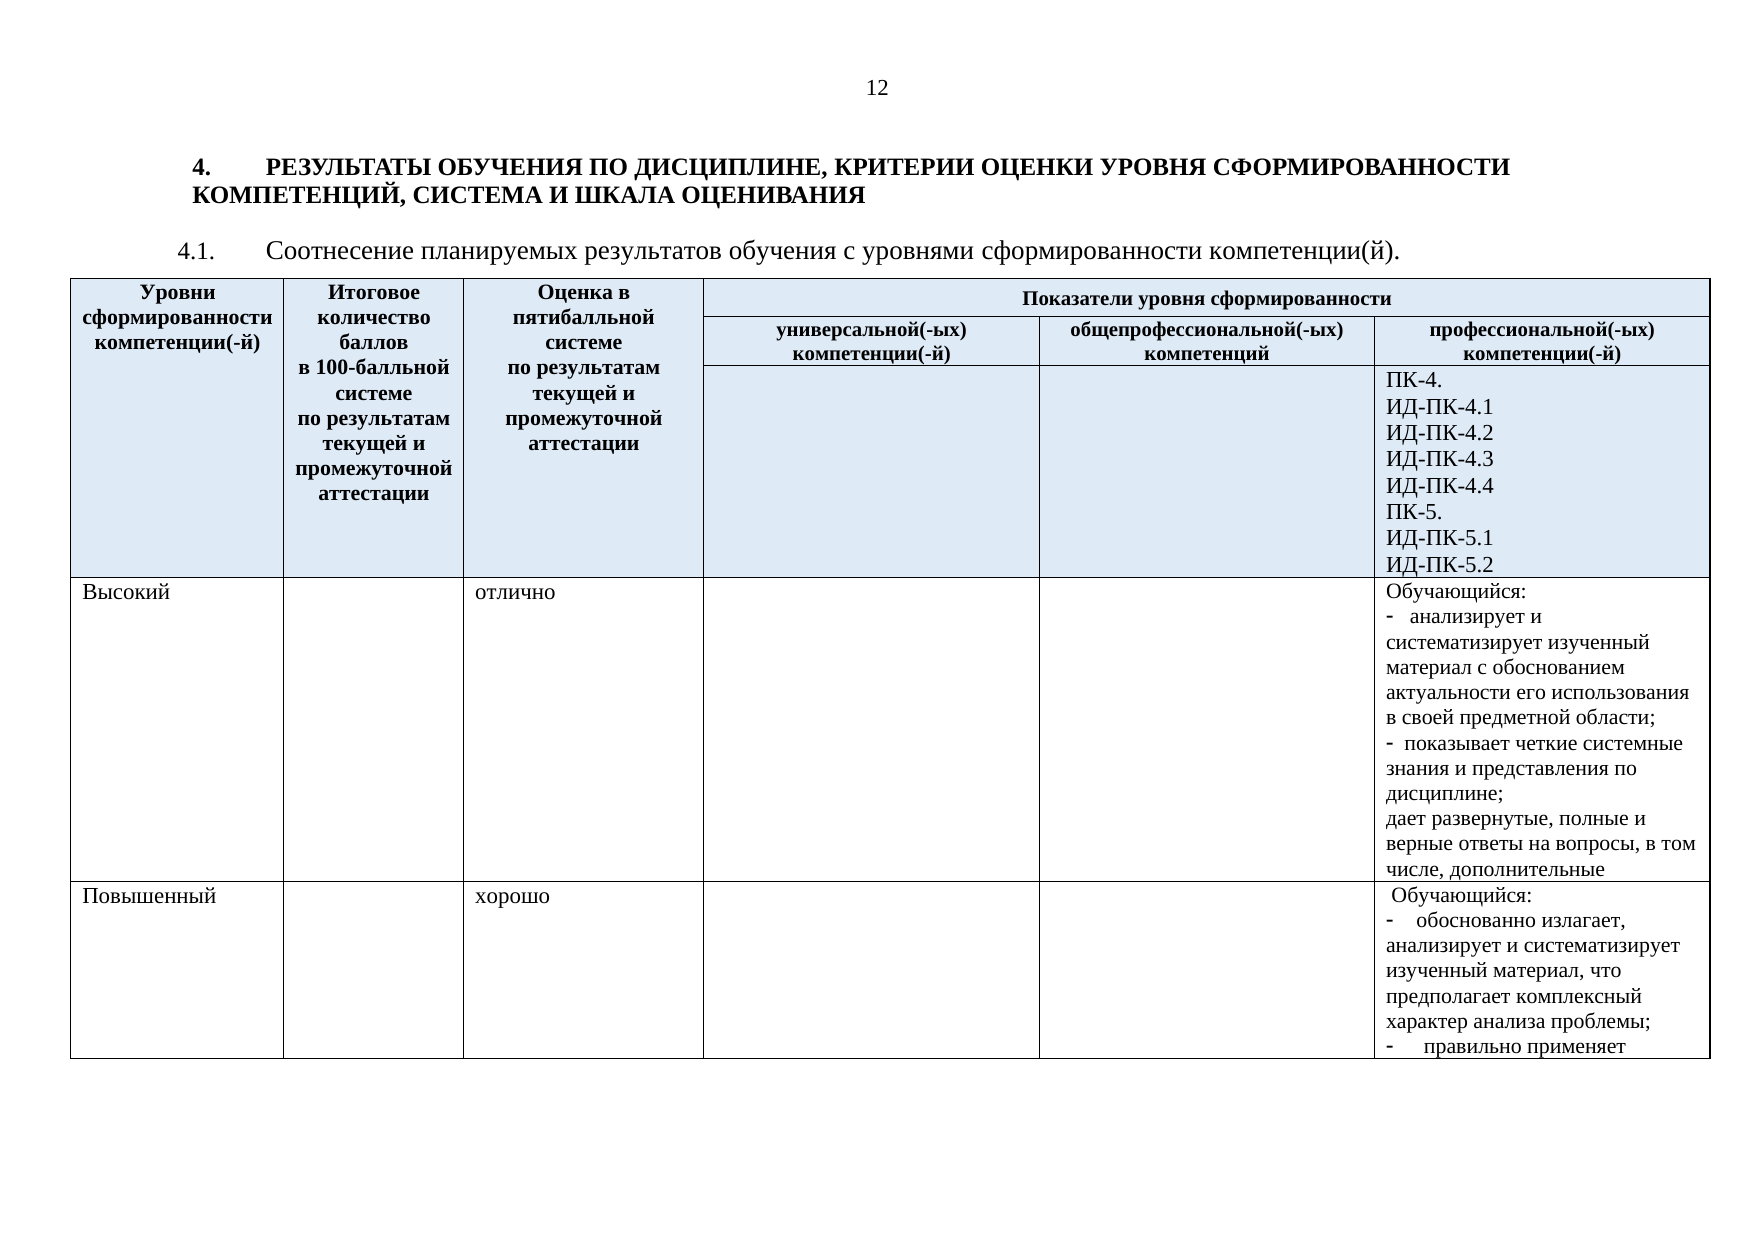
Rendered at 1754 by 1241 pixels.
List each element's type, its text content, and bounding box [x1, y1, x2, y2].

subtitle Соотнесение планируемых результатов обучения с уровнями сформированности компетенции(й). [177, 234, 1636, 265]
table_cell Обучающийся: анализирует и систематизирует изученный материал с обоснованием актуальности его использования в своей предметной области; показывает четкие системные знания и представления по дисциплине; дает развернутые, полные и верные ответы на вопросы, в том числе, дополнительные [1375, 578, 1709, 881]
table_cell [1375, 882, 1709, 1058]
table_cell [704, 882, 1039, 1058]
table_cell [1040, 578, 1374, 881]
table_cell [704, 578, 1039, 881]
table_cell [284, 578, 463, 881]
table_header Оценка в пятибалльной системе по результатам текущей и промежуточной аттестации [464, 279, 703, 577]
table_cell хорошо [464, 882, 703, 1058]
subtitle РЕЗУЛЬТАТЫ ОБУЧЕНИЯ ПО ДИСЦИПЛИНЕ, КРИТЕРИИ ОЦЕНКИ УРОВНЯ СФОРМИРОВАННОСТИ КОМПЕТЕНЦИЙ, СИСТЕМА И ШКАЛА ОЦЕНИВАНИЯ [192, 152, 1636, 209]
table_cell общепрофессиональной(-ых) компетенций [1040, 317, 1374, 365]
table_header Уровни сформированности компетенции(-й) [71, 279, 283, 577]
table_cell [704, 366, 1039, 577]
table_header Показатели уровня сформированности [704, 279, 1709, 316]
table_cell профессиональной(-ых) компетенции(-й) [1375, 317, 1709, 365]
table_header Итоговое количество баллов в 100-балльной системе по результатам текущей и промежуточной аттестации [284, 279, 463, 577]
table_cell ПК-4. ИД-ПК-4.1 ИД-ПК-4.2 ИД-ПК-4.3 ИД-ПК-4.4 ПК-5. ИД-ПК-5.1 ИД-ПК-5.2 [1375, 366, 1709, 577]
table_cell [284, 882, 463, 1058]
table_cell [1040, 366, 1374, 577]
table_cell Высокий [71, 578, 283, 881]
table_cell [1040, 882, 1374, 1058]
table_cell универсальной(-ых) компетенции(-й) [704, 317, 1039, 365]
table_cell отлично [464, 578, 703, 881]
table_cell Повышенный [71, 882, 283, 1058]
